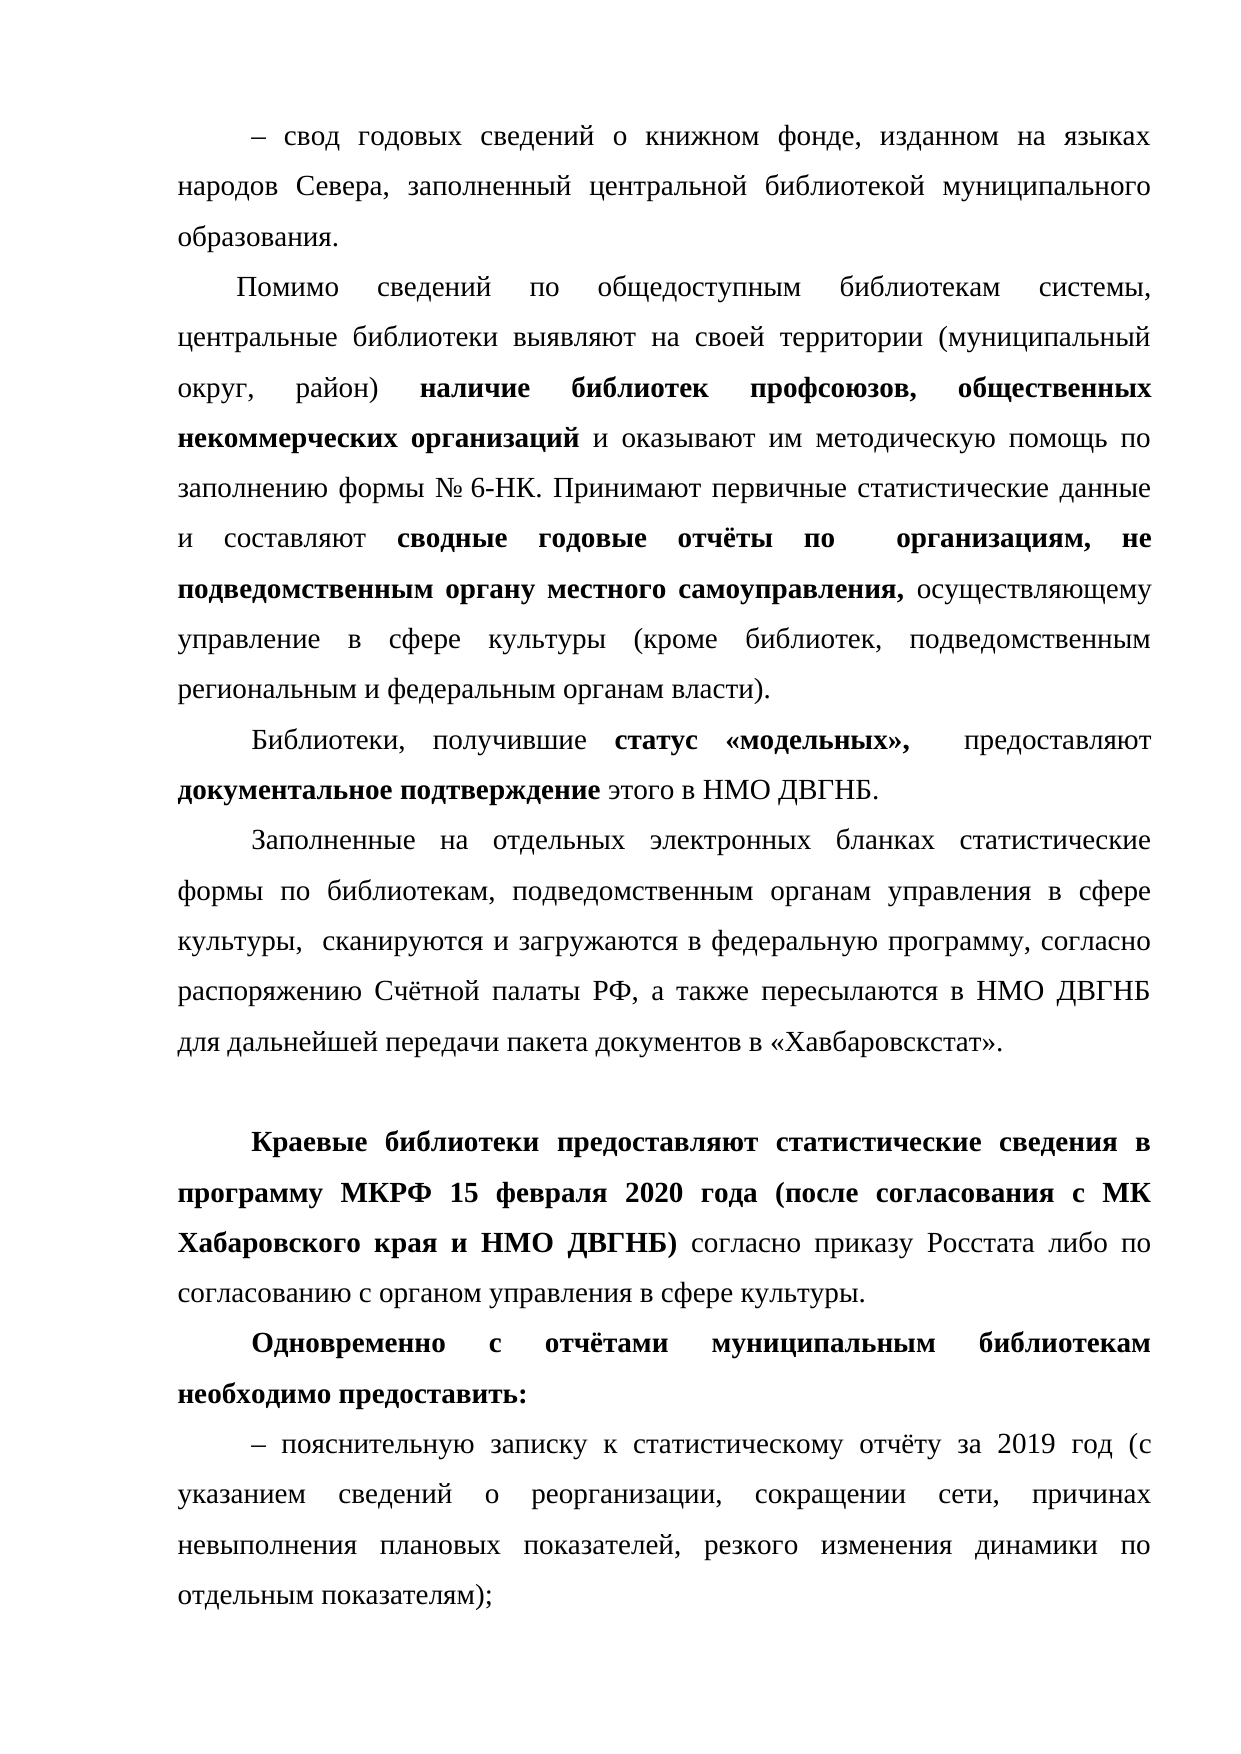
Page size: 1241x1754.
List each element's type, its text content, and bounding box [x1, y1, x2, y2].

text – пояснительную записку к статистическому отчёту за 2019 год (c указанием сведений о реорганизации, сокращении сети, причинах невыполнения плановых показателей, резкого изменения динамики по отдельным показателям); [177, 1426, 1152, 1611]
text Краевые библиотеки предоставляют статистические сведения в программу МКРФ 15 февраля 2020 года (после согласования с МК Хабаровского края и НМО ДВГНБ) согласно приказу Росстата либо по согласованию с органом управления в сфере культуры. [177, 1124, 1152, 1309]
text Одновременно с отчётами муниципальным библиотекам необходимо предоставить: [177, 1326, 1152, 1409]
text Заполненные на отдельных электронных бланках статистические формы по библиотекам, подведомственным органам управления в сфере культуры, сканируются и загружаются в федеральную программу, согласно распоряжению Счётной палаты РФ, а также пересылаются в НМО ДВГНБ для дальнейшей передачи пакета документов в «Хавбаровскстат». [177, 822, 1152, 1057]
text Библиотеки, получившие статус «модельных», предоставляют документальное подтверждение этого в НМО ДВГНБ. [177, 722, 1152, 806]
text – свод годовых сведений о книжном фонде, изданном на языках народов Севера, заполненный центральной библиотекой муниципального образования. [177, 118, 1152, 252]
text Помимо сведений по общедоступным библиотекам системы, центральные библиотеки выявляют на своей территории (муниципальный округ, район) наличие библиотек профсоюзов, общественных некоммерческих организаций и оказывают им методическую помощь по заполнению формы № 6-НК. Принимают первичные статистические данные и составляют сводные годовые отчёты по организациям, не подведомственным органу местного самоуправления, осуществляющему управление в сфере культуры (кроме библиотек, подведомственным региональным и федеральным органам власти). [177, 269, 1152, 705]
